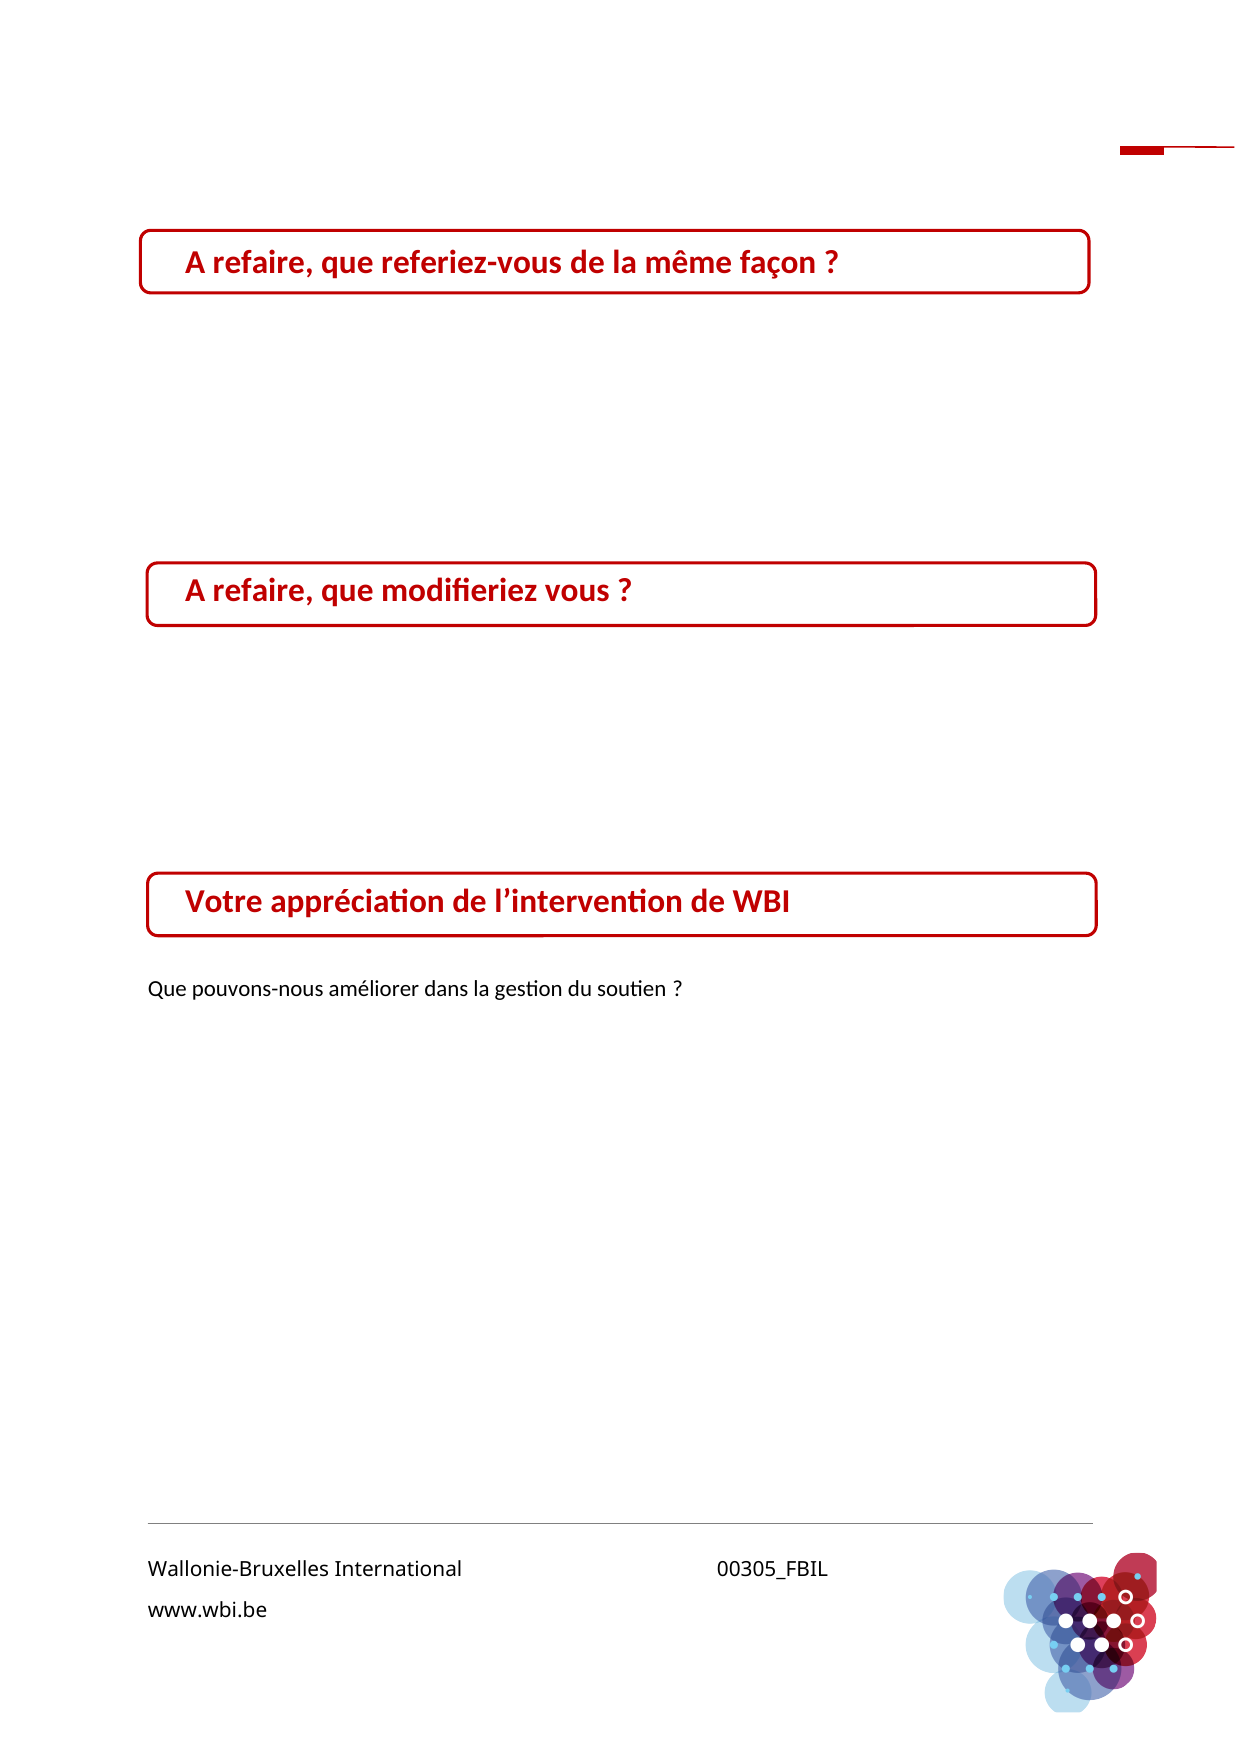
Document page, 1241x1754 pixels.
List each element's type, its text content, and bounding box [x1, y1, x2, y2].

text Votre appréciation de l’intervention de WBI [185, 880, 1093, 921]
text A refaire, que referiez-vous de la même façon ? [185, 241, 1087, 282]
text Que pouvons-nous améliorer dans la gestion du soutien ? [148, 974, 1093, 1002]
text A refaire, que modifieriez vous ? [185, 569, 1093, 609]
picture [1003, 1552, 1157, 1712]
